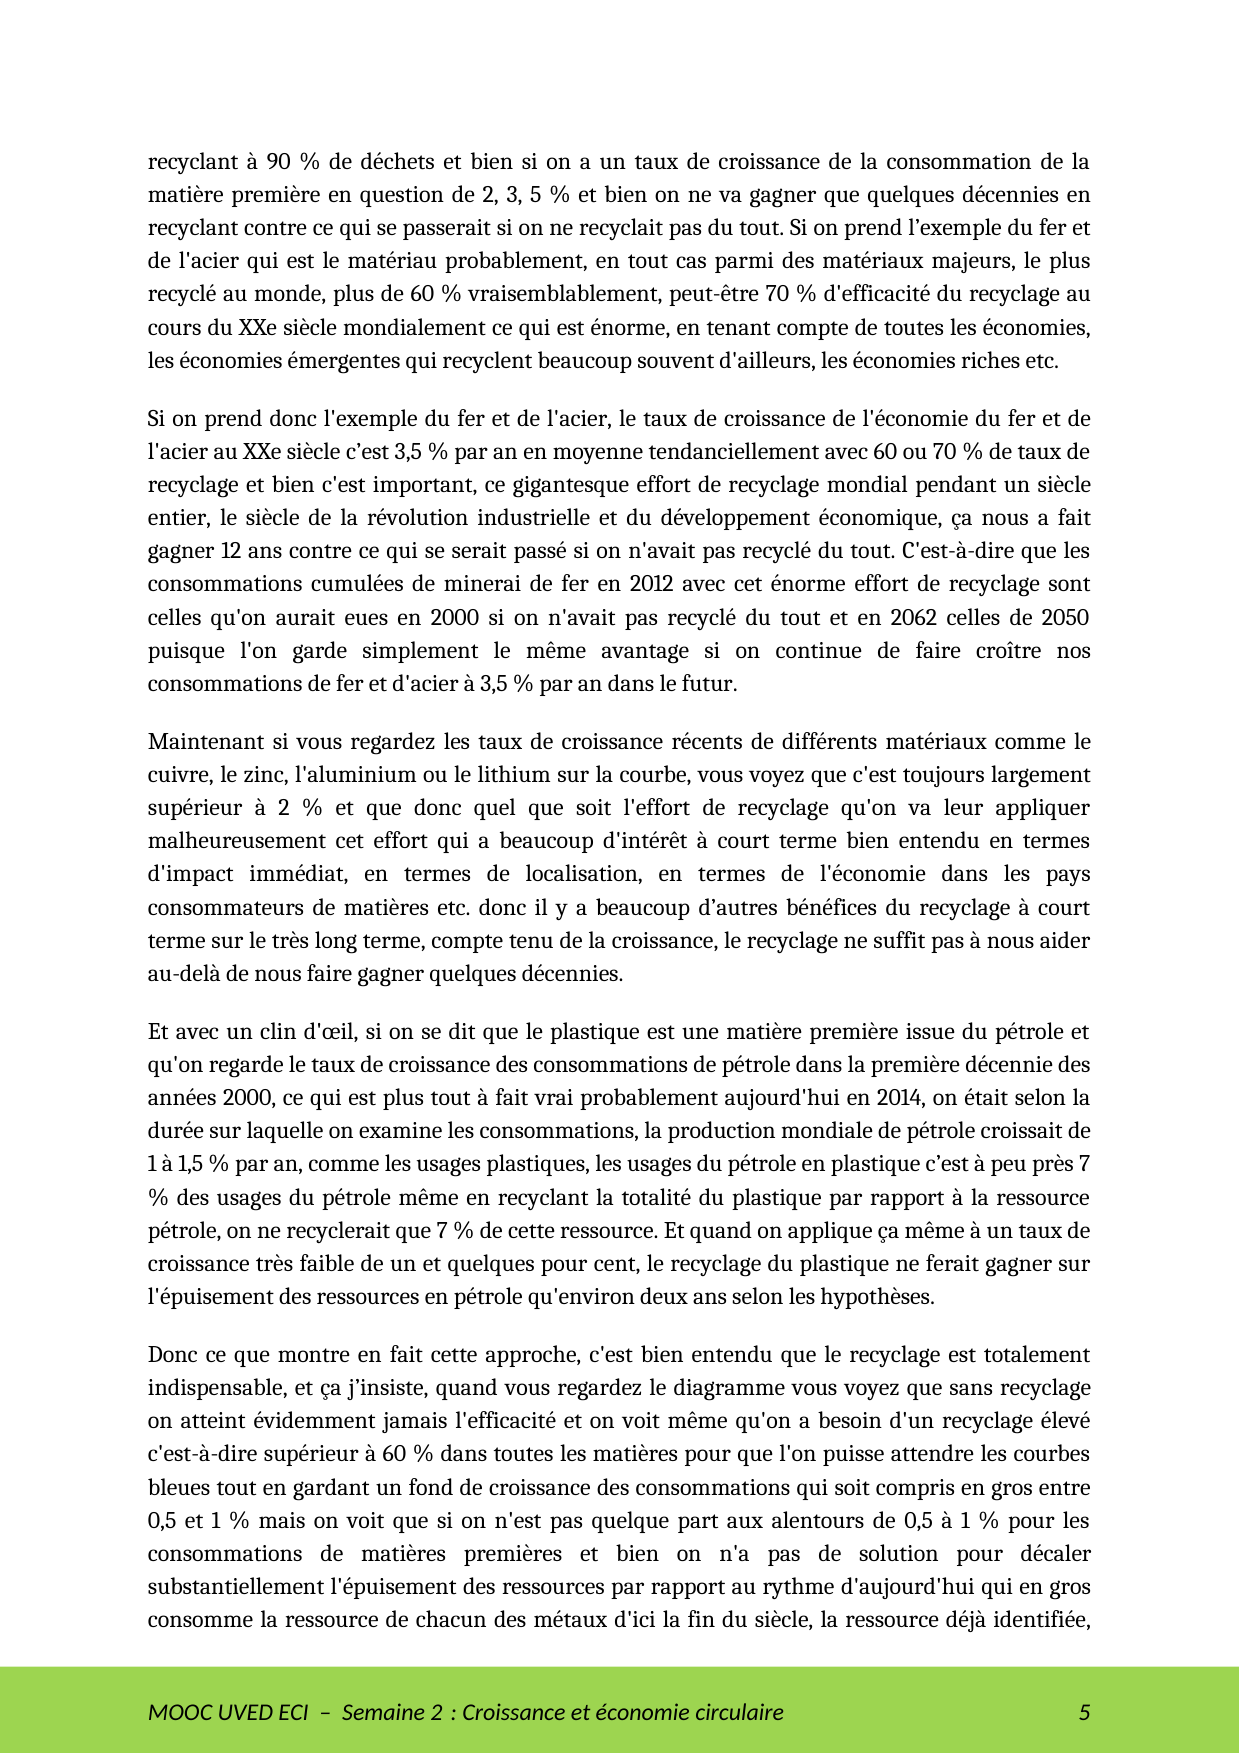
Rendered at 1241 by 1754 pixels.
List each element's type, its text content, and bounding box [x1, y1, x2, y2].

text Si on prend donc l'exemple du fer et de l'acier, le taux de croissance de l'économie du fer et de l'acier au XXe siècle c’est 3,5 % par an en moyenne tendanciellement avec 60 ou 70 % de taux de recyclage et bien c'est important, ce gigantesque effort de recyclage mondial pendant un siècle entier, le siècle de la révolution industrielle et du développement économique, ça nous a fait gagner 12 ans contre ce qui se serait passé si on n'avait pas recyclé du tout. C'est-à-dire que les consommations cumulées de minerai de fer en 2012 avec cet énorme effort de recyclage sont celles qu'on aurait eues en 2000 si on n'avait pas recyclé du tout et en 2062 celles de 2050 puisque l'on garde simplement le même avantage si on continue de faire croître nos consommations de fer et d'acier à 3,5 % par an dans le futur. [148, 404, 1092, 697]
text Maintenant si vous regardez les taux de croissance récents de différents matériaux comme le cuivre, le zinc, l'aluminium ou le lithium sur la courbe, vous voyez que c'est toujours largement supérieur à 2 % et que donc quel que soit l'effort de recyclage qu'on va leur appliquer malheureusement cet effort qui a beaucoup d'intérêt à court terme bien entendu en termes d'impact immédiat, en termes de localisation, en termes de l'économie dans les pays consommateurs de matières etc. donc il y a beaucoup d’autres bénéfices du recyclage à court terme sur le très long terme, compte tenu de la croissance, le recyclage ne suffit pas à nous aider au-delà de nous faire gagner quelques décennies. [148, 728, 1092, 987]
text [148, 148, 1092, 374]
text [148, 1341, 1092, 1633]
text Et avec un clin d'œil, si on se dit que le plastique est une matière première issue du pétrole et qu'on regarde le taux de croissance des consommations de pétrole dans la première décennie des années 2000, ce qui est plus tout à fait vrai probablement aujourd'hui en 2014, on était selon la durée sur laquelle on examine les consommations, la production mondiale de pétrole croissait de 1 à 1,5 % par an, comme les usages plastiques, les usages du pétrole en plastique c’est à peu près 7 % des usages du pétrole même en recyclant la totalité du plastique par rapport à la ressource pétrole, on ne recyclerait que 7 % de cette ressource. Et quand on applique ça même à un taux de croissance très faible de un et quelques pour cent, le recyclage du plastique ne ferait gagner sur l'épuisement des ressources en pétrole qu'environ deux ans selon les hypothèses. [148, 1018, 1092, 1310]
